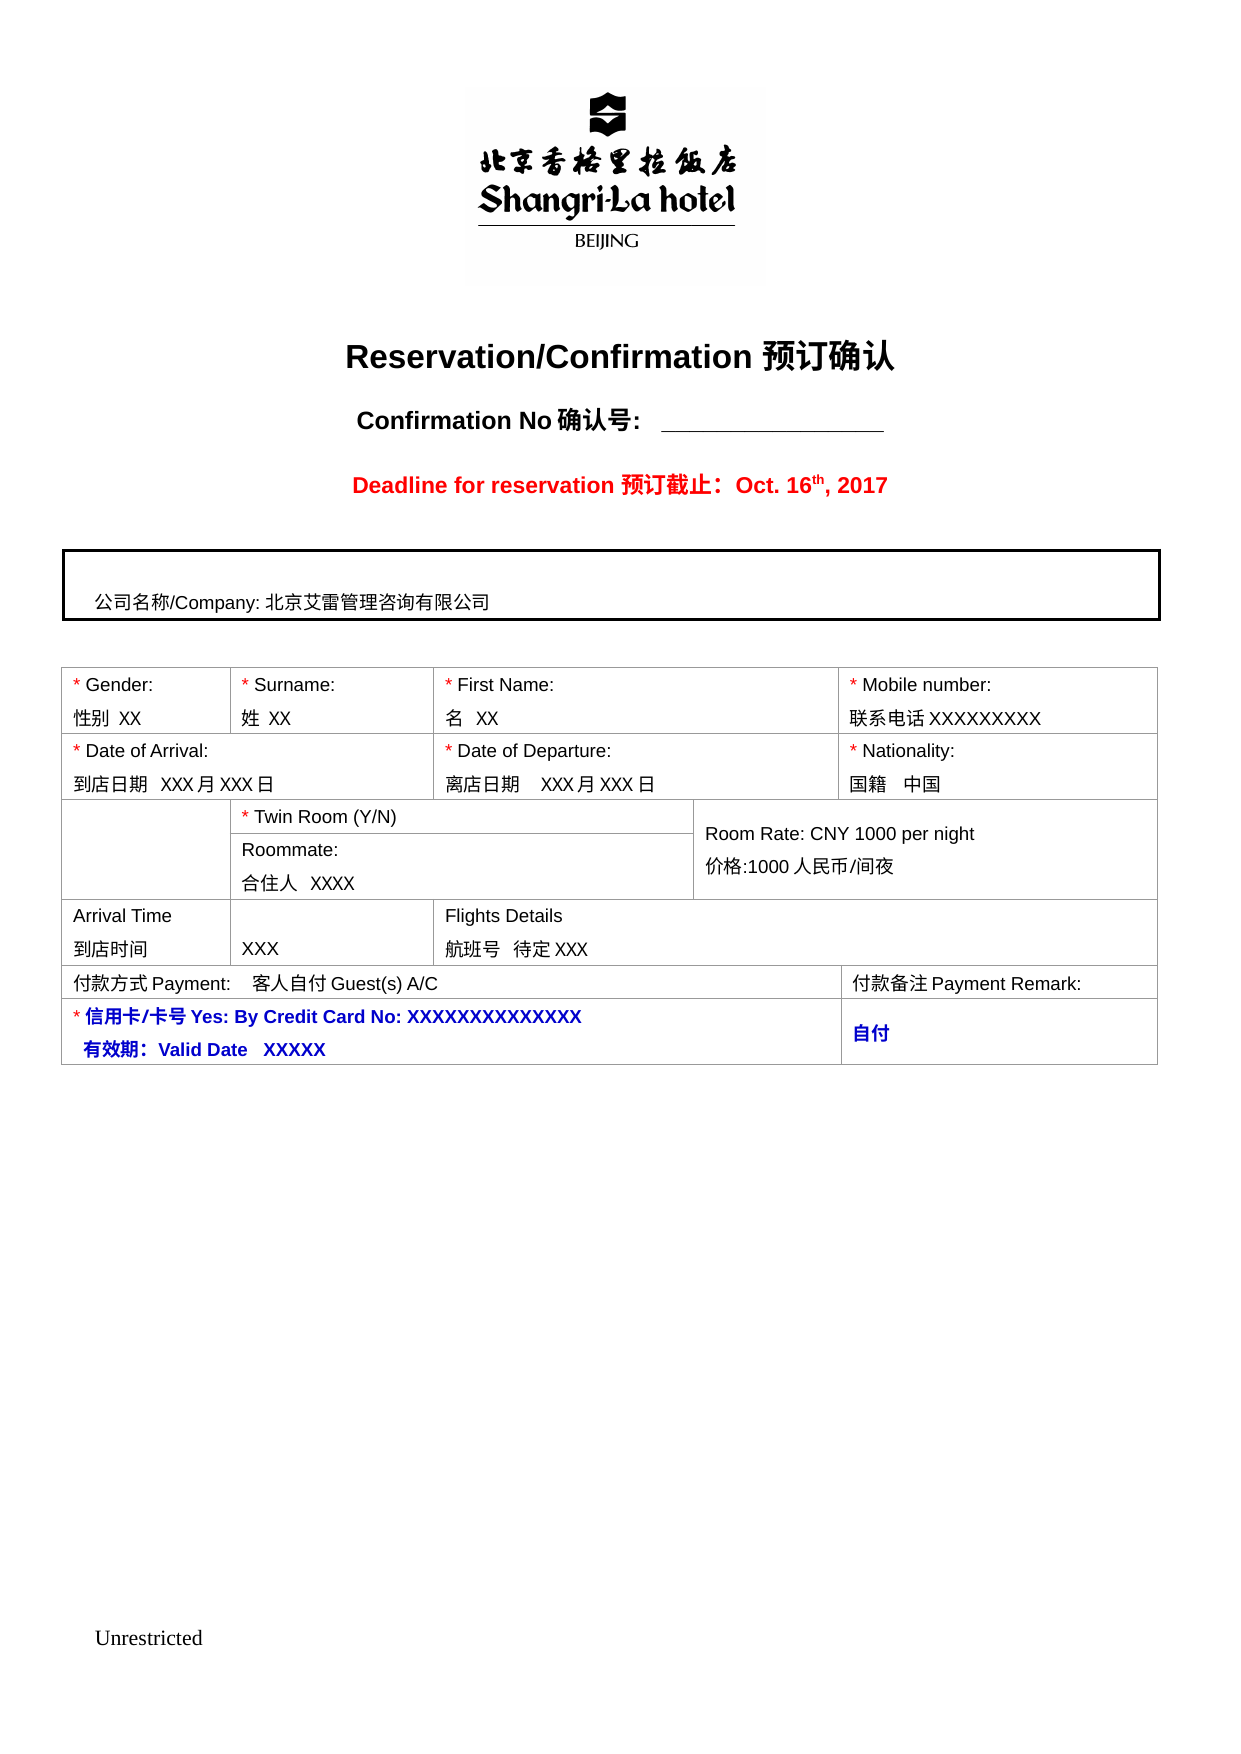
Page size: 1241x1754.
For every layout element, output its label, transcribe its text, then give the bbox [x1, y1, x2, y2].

table_cell * Nationality: 国籍 中国 [839, 734, 1157, 799]
table_cell 自付 [842, 999, 1157, 1064]
table_cell XXX [231, 900, 433, 965]
table_cell * 信用卡/卡号Yes: By Credit Card No: XXXXXXXXXXXXXX 有效期：Valid Date XXXXX [62, 999, 841, 1064]
table_cell Roommate: 合住人 XXXX [231, 834, 693, 899]
table_cell * Date of Arrival: 到店日期 XXX月XXX日 [62, 734, 433, 799]
table_cell [62, 800, 230, 899]
table_cell Flights Details 航班号 待定XXX [434, 900, 1157, 965]
text Deadline for reservation 预订截止：Oct. 16th, 2017 [94, 451, 1146, 516]
text Reservation/Confirmation 预订确认 Confirmation No确认号: ________________ [94, 321, 1146, 451]
table_header * Gender: 性别 XX [62, 668, 230, 733]
text 公司名称/Company: 北京艾雷管理咨询有限公司 [65, 552, 1158, 618]
table_header * First Name: 名 XX [434, 668, 838, 733]
table_header * Surname: 姓 XX [231, 668, 433, 733]
table_cell 付款方式Payment: 客人自付Guest(s) A/C [62, 966, 841, 998]
table_cell Room Rate: CNY 1000 per night 价格:1000人民币/间夜 [694, 800, 1157, 899]
table_cell * Twin Room (Y/N) [231, 800, 693, 833]
table_cell 付款备注Payment Remark: [842, 966, 1157, 998]
table_header * Mobile number: 联系电话 XXXXXXXXX [839, 668, 1157, 733]
table_cell Arrival Time 到店时间 [62, 900, 230, 965]
table_cell * Date of Departure: 离店日期 XXX月XXX日 [434, 734, 838, 799]
picture [464, 87, 766, 286]
